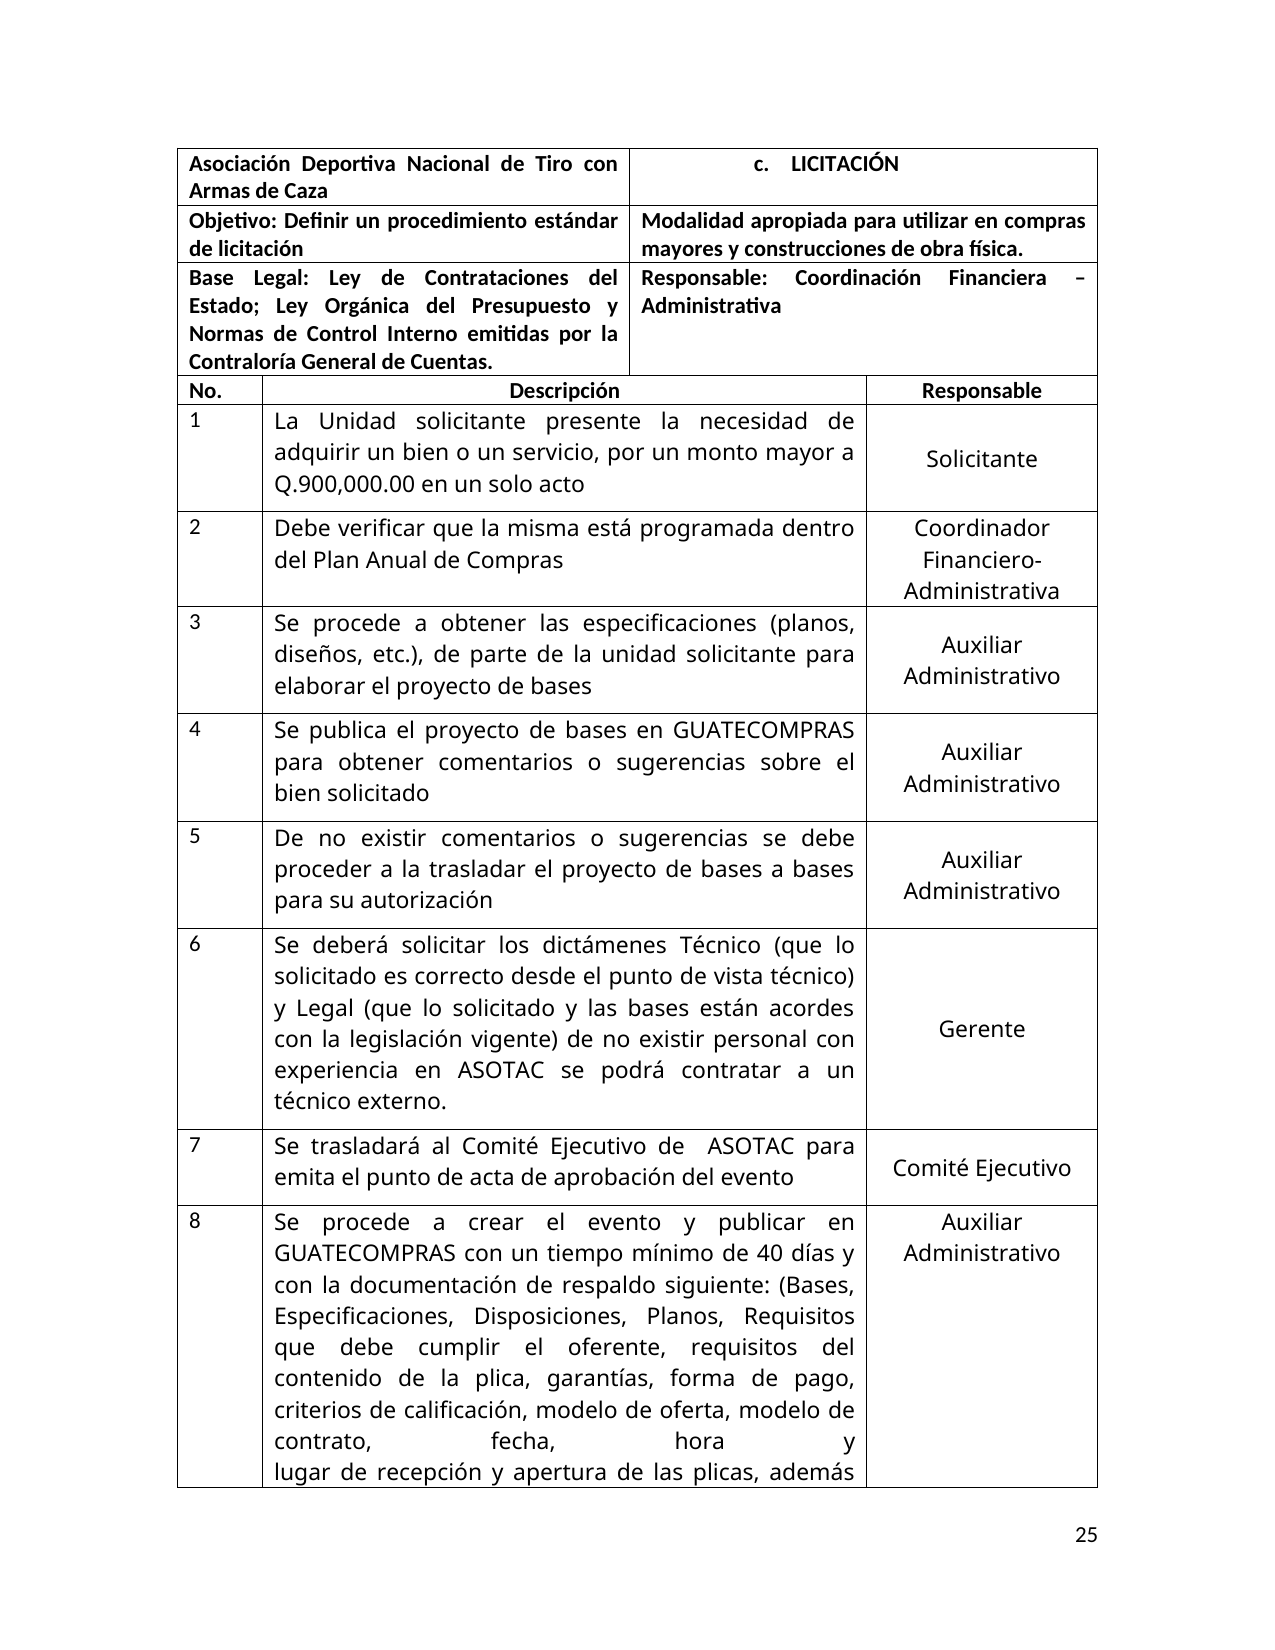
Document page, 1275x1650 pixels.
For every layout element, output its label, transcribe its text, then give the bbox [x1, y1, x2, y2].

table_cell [263, 1206, 866, 1487]
table_cell Se trasladará al Comité Ejecutivo de ASOTAC para emita el punto de acta de aprobación del evento [263, 1130, 866, 1205]
table_cell 2 [178, 512, 262, 606]
table_cell Coordinador Financiero-Administrativa [867, 512, 1097, 606]
table_cell Debe verificar que la misma está programada dentro del Plan Anual de Compras [263, 512, 866, 606]
table_cell Responsable: Coordinación Financiera – Administrativa [630, 263, 1097, 375]
table_cell No. [178, 376, 262, 404]
table_cell Se procede a obtener las especificaciones (planos, diseños, etc.), de parte de la unidad solicitante para elaborar el proyecto de bases [263, 607, 866, 713]
table_cell Auxiliar Administrativo [867, 714, 1097, 821]
table_cell 3 [178, 607, 262, 713]
table_cell Se deberá solicitar los dictámenes Técnico (que lo solicitado es correcto desde el punto de vista técnico) y Legal (que lo solicitado y las bases están acordes con la legislación vigente) de no existir personal con experiencia en ASOTAC se podrá contratar a un técnico externo. [263, 929, 866, 1129]
table_cell 8 [178, 1206, 262, 1487]
table_cell Comité Ejecutivo [867, 1130, 1097, 1205]
table_cell Descripción [263, 376, 866, 404]
table_cell Se publica el proyecto de bases en GUATECOMPRAS para obtener comentarios o sugerencias sobre el bien solicitado [263, 714, 866, 821]
table_cell 6 [178, 929, 262, 1129]
table_cell De no existir comentarios o sugerencias se debe proceder a la trasladar el proyecto de bases a bases para su autorización [263, 822, 866, 928]
table_cell Auxiliar Administrativo [867, 822, 1097, 928]
table_header LICITACIÓN [630, 149, 1097, 205]
table_cell Objetivo: Definir un procedimiento estándar de licitación [178, 206, 629, 262]
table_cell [867, 1206, 1097, 1487]
table_cell 7 [178, 1130, 262, 1205]
table_cell Modalidad apropiada para utilizar en compras mayores y construcciones de obra física. [630, 206, 1097, 262]
table_header Asociación Deportiva Nacional de Tiro con Armas de Caza [178, 149, 629, 205]
table_cell 5 [178, 822, 262, 928]
table_cell Responsable [867, 376, 1097, 404]
table_cell Base Legal: Ley de Contrataciones del Estado; Ley Orgánica del Presupuesto y Normas de Control Interno emitidas por la Contraloría General de Cuentas. [178, 263, 629, 375]
table_cell Auxiliar Administrativo [867, 607, 1097, 713]
table_cell Solicitante [867, 405, 1097, 511]
table_cell 1 [178, 405, 262, 511]
table_cell 4 [178, 714, 262, 821]
table_cell Gerente [867, 929, 1097, 1129]
table_cell La Unidad solicitante presente la necesidad de adquirir un bien o un servicio, por un monto mayor a Q.900,000.00 en un solo acto [263, 405, 866, 511]
